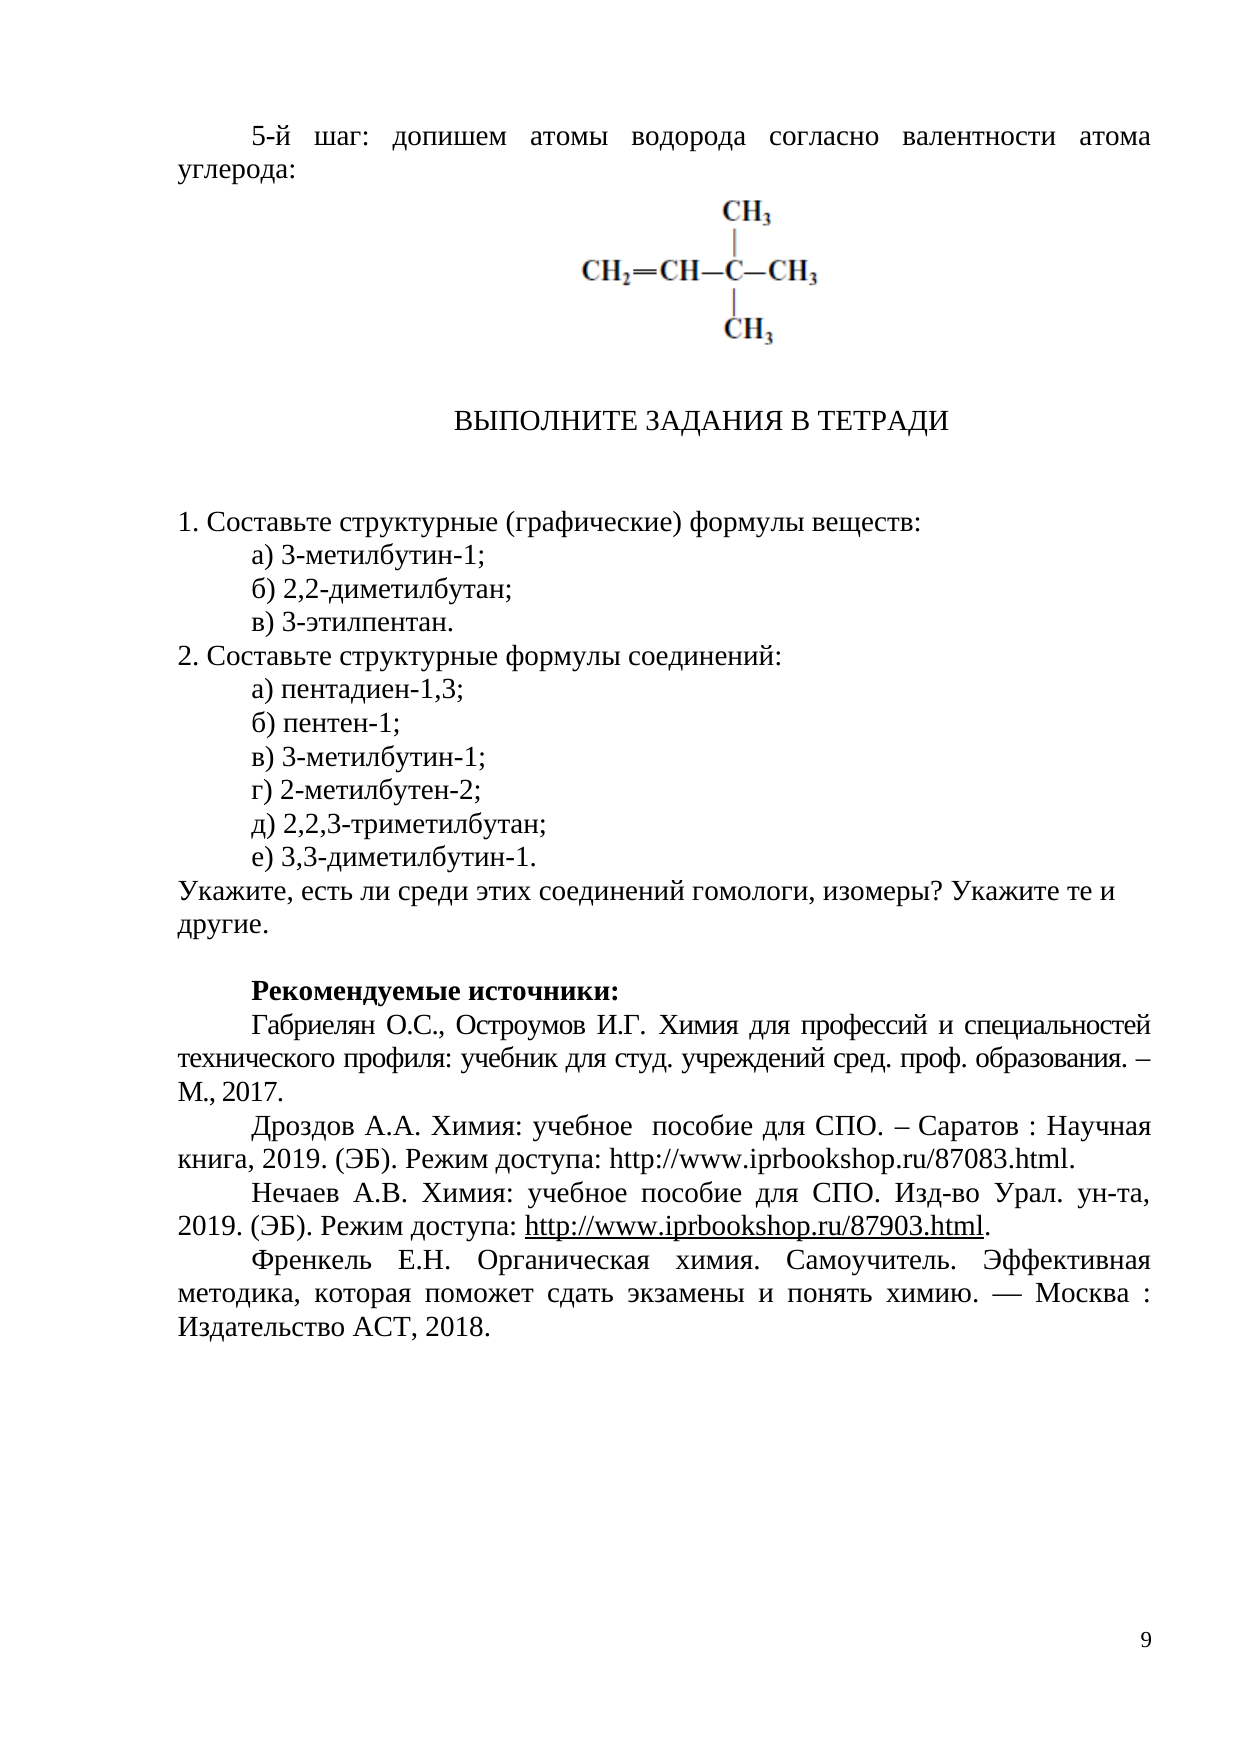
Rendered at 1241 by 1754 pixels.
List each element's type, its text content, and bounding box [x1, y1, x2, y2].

text г) 2-метилбутен-2; [177, 772, 1152, 806]
text 5-й шаг: допишем атомы водорода согласно валентности атома углерода: [177, 118, 1152, 185]
text а) пентадиен-1,3; [177, 672, 1152, 705]
picture [374, 185, 1029, 370]
text Выполните задания в тетради [177, 403, 1152, 437]
text д) 2,2,3-триметилбутан; [177, 806, 1152, 839]
text Френкель Е.Н. Органическая химия. Самоучитель. Эффективная методика, которая поможет сдать экзамены и понять химию. — Москва : Издательство АСТ, 2018. [177, 1242, 1152, 1342]
text Дроздов А.А. Химия: учебное пособие для СПО. – Саратов : Научная книга, 2019. (ЭБ). Режим доступа: http://www.iprbookshop.ru/87083.html. [177, 1108, 1152, 1175]
text 1. Составьте структурные (графические) формулы веществ: [177, 504, 1152, 537]
text Габриелян О.С., Остроумов И.Г. Химия для профессий и специальностей технического профиля: учебник для студ. учреждений сред. проф. образования. – М., 2017. [177, 1007, 1152, 1108]
text б) 2,2-диметилбутан; [177, 571, 1152, 604]
text б) пентен-1; [177, 705, 1152, 739]
text Рекомендуемые источники: [177, 973, 1152, 1007]
text в) 3-метилбутин-1; [177, 739, 1152, 772]
text е) 3,3-диметилбутин-1. [177, 839, 1152, 873]
text в) 3-этилпентан. [177, 604, 1152, 638]
text Укажите, есть ли среди этих соединений гомологи, изомеры? Укажите те и другие. [177, 873, 1152, 940]
text а) 3-метилбутин-1; [177, 537, 1152, 571]
text 2. Составьте структурные формулы соединений: [177, 638, 1152, 672]
text Нечаев А.В. Химия: учебное пособие для СПО. Изд-во Урал. ун-та, 2019. (ЭБ). Режим доступа: http://www.iprbookshop.ru/87903.html. [177, 1175, 1152, 1242]
